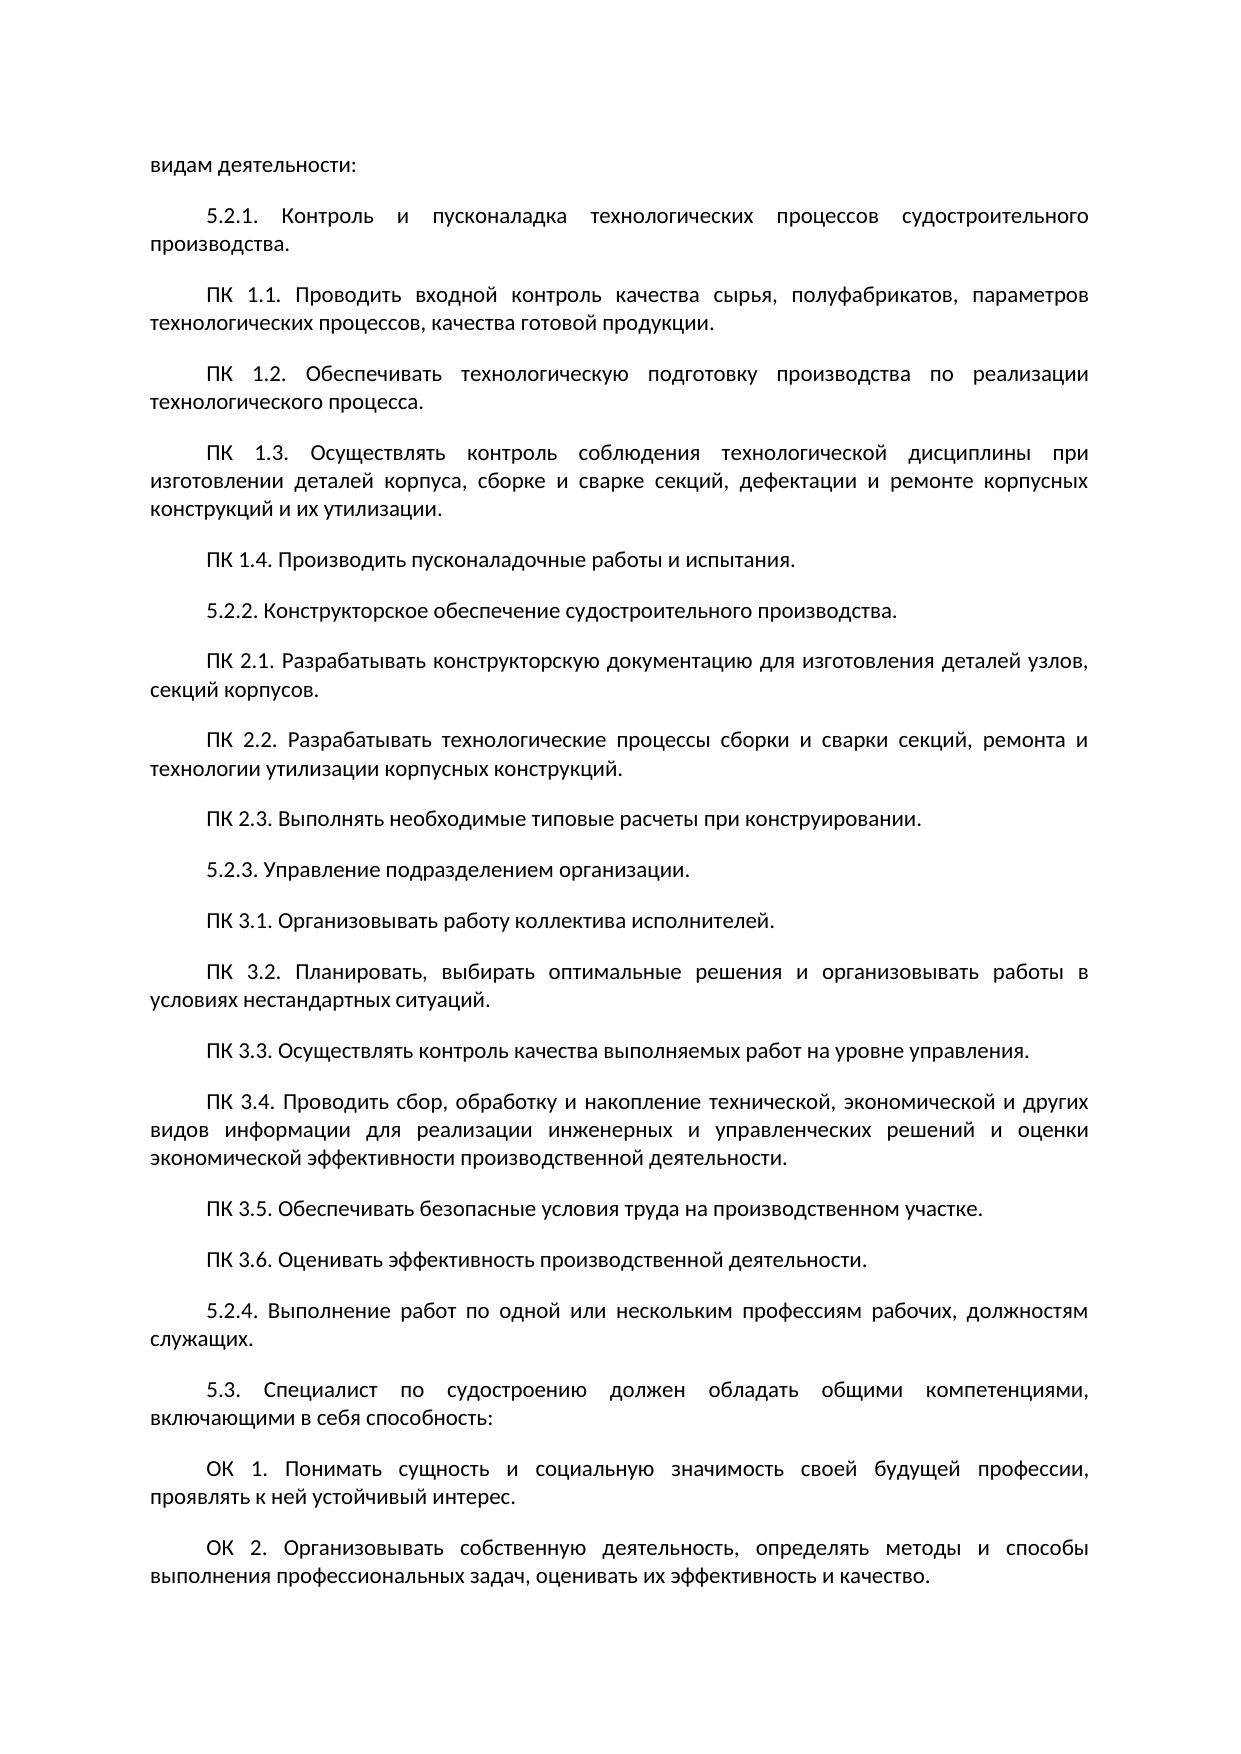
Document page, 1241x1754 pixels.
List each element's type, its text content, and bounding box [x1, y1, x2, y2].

text 5.2.4. Выполнение работ по одной или нескольким профессиям рабочих, должностям служащих. [150, 1296, 1090, 1352]
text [150, 150, 1090, 178]
text ПК 2.1. Разрабатывать конструкторскую документацию для изготовления деталей узлов, секций корпусов. [150, 647, 1090, 703]
text ПК 3.1. Организовывать работу коллектива исполнителей. [150, 906, 1090, 934]
text ПК 3.3. Осуществлять контроль качества выполняемых работ на уровне управления. [150, 1036, 1090, 1064]
text ПК 2.2. Разрабатывать технологические процессы сборки и сварки секций, ремонта и технологии утилизации корпусных конструкций. [150, 726, 1090, 782]
text 5.2.1. Контроль и пусконаладка технологических процессов судостроительного производства. [150, 201, 1090, 257]
text ПК 1.3. Осуществлять контроль соблюдения технологической дисциплины при изготовлении деталей корпуса, сборке и сварке секций, дефектации и ремонте корпусных конструкций и их утилизации. [150, 438, 1090, 522]
text ОК 1. Понимать сущность и социальную значимость своей будущей профессии, проявлять к ней устойчивый интерес. [150, 1454, 1090, 1510]
text ПК 1.4. Производить пусконаладочные работы и испытания. [150, 545, 1090, 573]
text ПК 3.5. Обеспечивать безопасные условия труда на производственном участке. [150, 1194, 1090, 1222]
text ПК 3.6. Оценивать эффективность производственной деятельности. [150, 1245, 1090, 1273]
text ПК 3.4. Проводить сбор, обработку и накопление технической, экономической и других видов информации для реализации инженерных и управленческих решений и оценки экономической эффективности производственной деятельности. [150, 1087, 1090, 1171]
text ПК 2.3. Выполнять необходимые типовые расчеты при конструировании. [150, 804, 1090, 833]
text ПК 3.2. Планировать, выбирать оптимальные решения и организовывать работы в условиях нестандартных ситуаций. [150, 957, 1090, 1013]
text ПК 1.1. Проводить входной контроль качества сырья, полуфабрикатов, параметров технологических процессов, качества готовой продукции. [150, 280, 1090, 336]
text 5.3. Специалист по судостроению должен обладать общими компетенциями, включающими в себя способность: [150, 1375, 1090, 1431]
text 5.2.2. Конструкторское обеспечение судостроительного производства. [150, 596, 1090, 624]
text 5.2.3. Управление подразделением организации. [150, 856, 1090, 883]
text ОК 2. Организовывать собственную деятельность, определять методы и способы выполнения профессиональных задач, оценивать их эффективность и качество. [150, 1533, 1090, 1589]
text ПК 1.2. Обеспечивать технологическую подготовку производства по реализации технологического процесса. [150, 359, 1090, 415]
